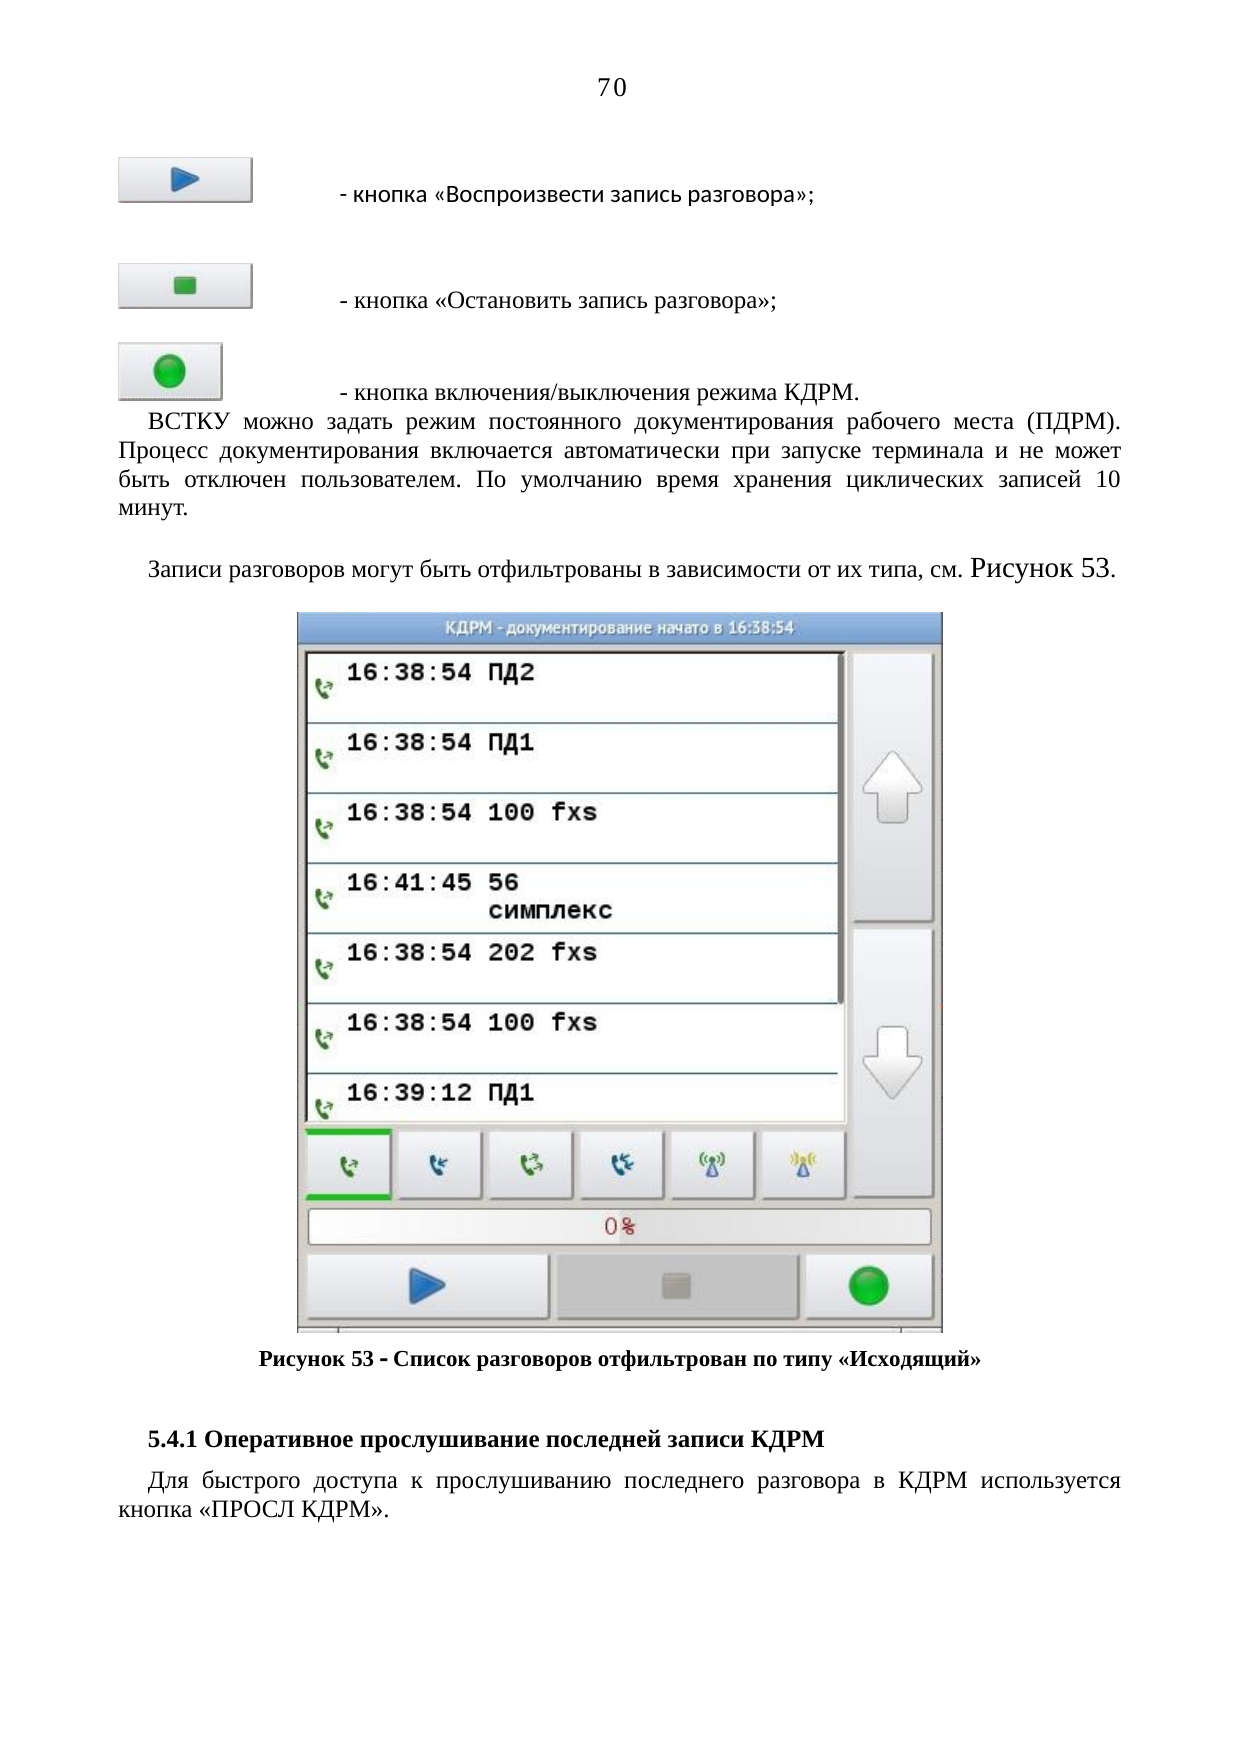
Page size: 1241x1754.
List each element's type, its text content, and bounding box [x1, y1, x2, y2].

subtitle 5.4.1 Оперативное прослушивание последней записи КДРМ [148, 1424, 1122, 1453]
text Рисунок 53 Список разговоров отфильтрован по типу «Исходящий» [118, 1345, 1122, 1371]
picture [297, 612, 943, 1333]
list Записи разговоров могут быть отфильтрованы в зависимости от их типа, см. Рисунок 53. [118, 550, 1122, 583]
text Для быстрого доступа к прослушиванию последнего разговора в КДРМ используется кнопка «ПРОСЛ КДРМ». [118, 1465, 1122, 1523]
picture [118, 157, 253, 203]
list ВСТКУ можно задать режим постоянного документирования рабочего места (ПДРМ). Процесс документирования включается автоматически при запуске терминала и не может быть отключен пользователем. По умолчанию время хранения циклических записей 10 минут. [118, 406, 1122, 521]
picture [118, 263, 253, 309]
picture [118, 342, 223, 401]
list - кнопка включения/выключения режима КДРМ. [118, 343, 1122, 406]
list - кнопка «Остановить запись разговора»; [118, 263, 1122, 314]
